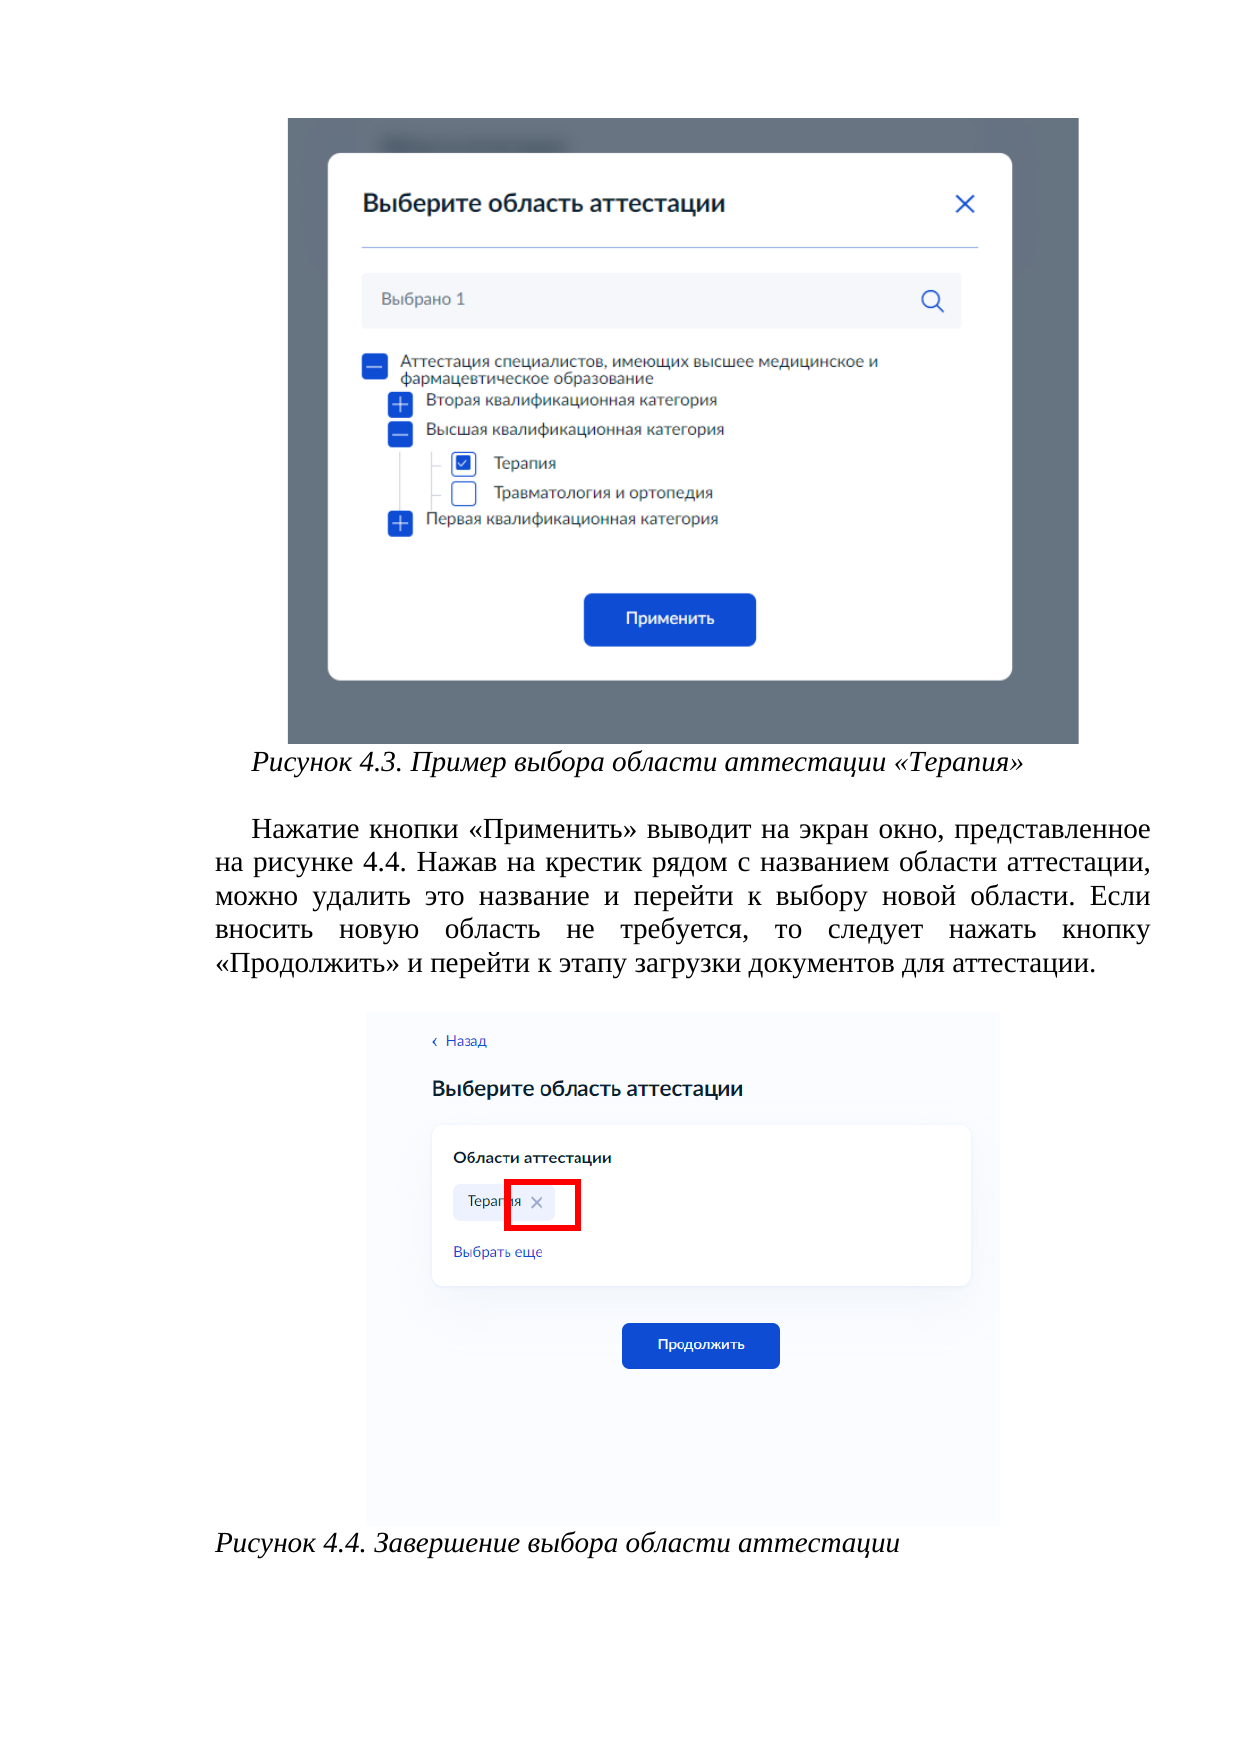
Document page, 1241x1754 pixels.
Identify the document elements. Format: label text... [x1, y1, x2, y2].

text Рисунок 4.4. Завершение выбора области аттестации [215, 1525, 1152, 1559]
text Нажатие кнопки «Применить» выводит на экран окно, представленное на рисунке 4.4. Нажав на крестик рядом с названием области аттестации, можно удалить это название и перейти к выбору новой области. Если вносить новую область не требуется, то следует нажать кнопку «Продолжить» и перейти к этапу загрузки документов для аттестации. [215, 811, 1152, 978]
text Рисунок 4.3. Пример выбора области аттестации «Терапия» [215, 744, 1152, 777]
picture [366, 1012, 1001, 1526]
picture [287, 118, 1079, 744]
